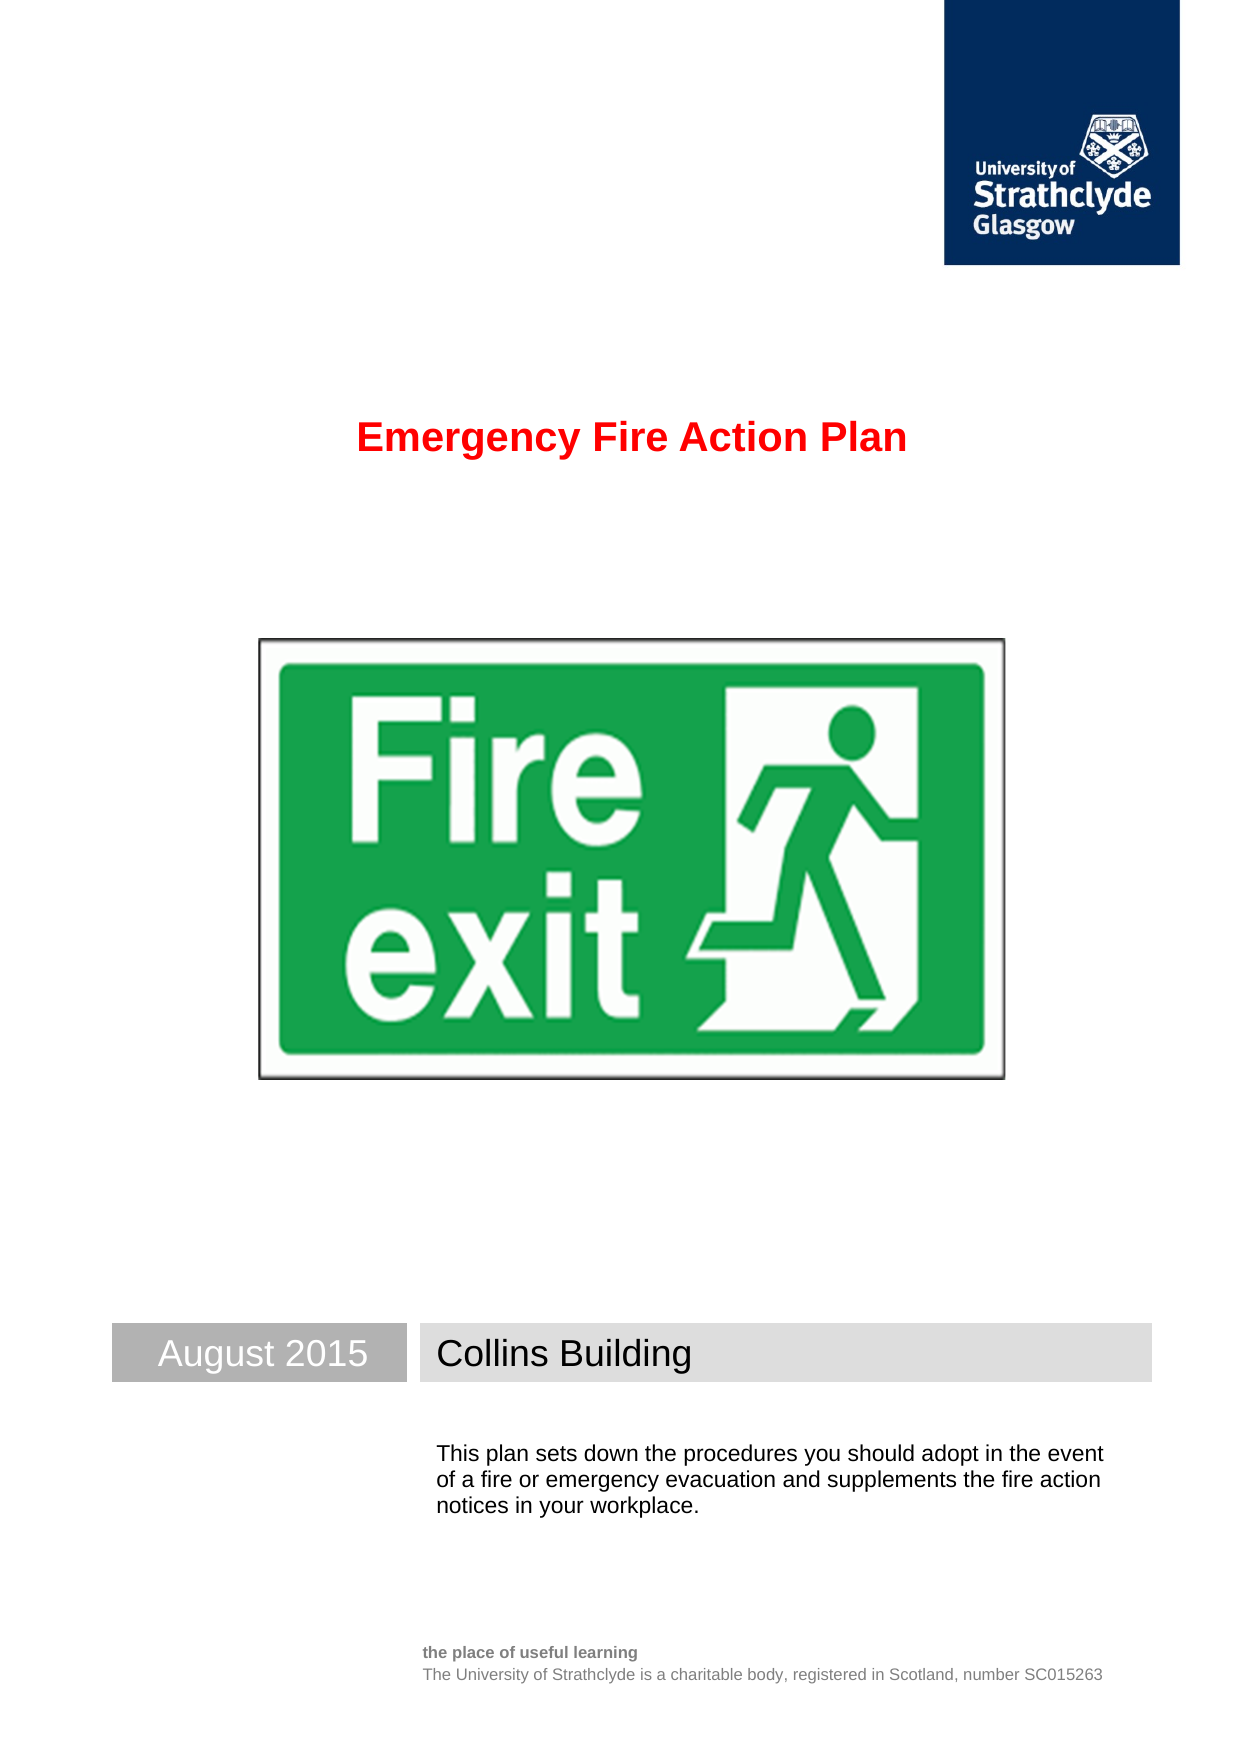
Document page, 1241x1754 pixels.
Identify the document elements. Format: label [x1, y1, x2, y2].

picture [0, 0, 1238, 409]
picture [258, 638, 1006, 1080]
